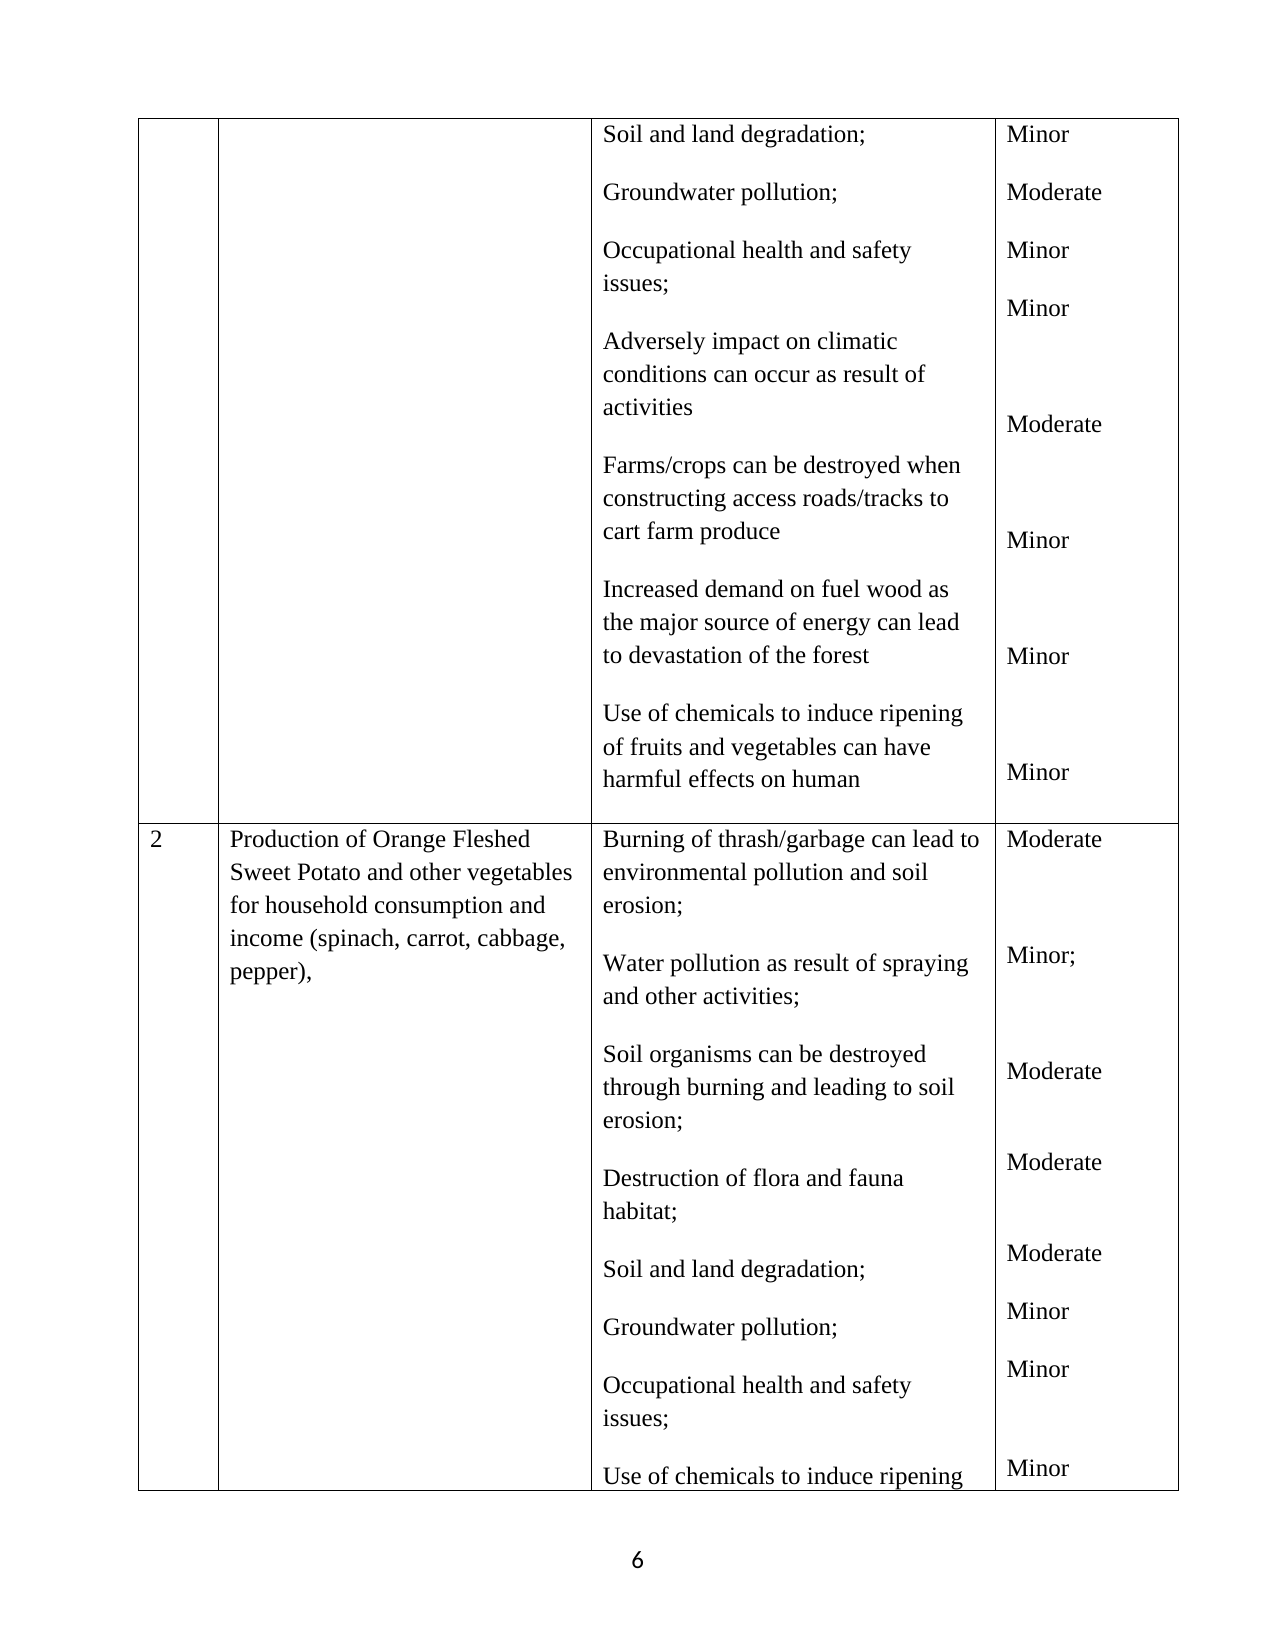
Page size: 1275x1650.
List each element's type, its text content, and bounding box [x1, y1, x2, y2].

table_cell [219, 824, 591, 1490]
table_cell 2 [139, 824, 218, 1490]
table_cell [996, 119, 1178, 823]
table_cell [592, 824, 995, 1490]
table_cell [219, 119, 591, 823]
table_cell 1 [139, 119, 218, 823]
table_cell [592, 119, 995, 823]
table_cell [996, 824, 1178, 1490]
